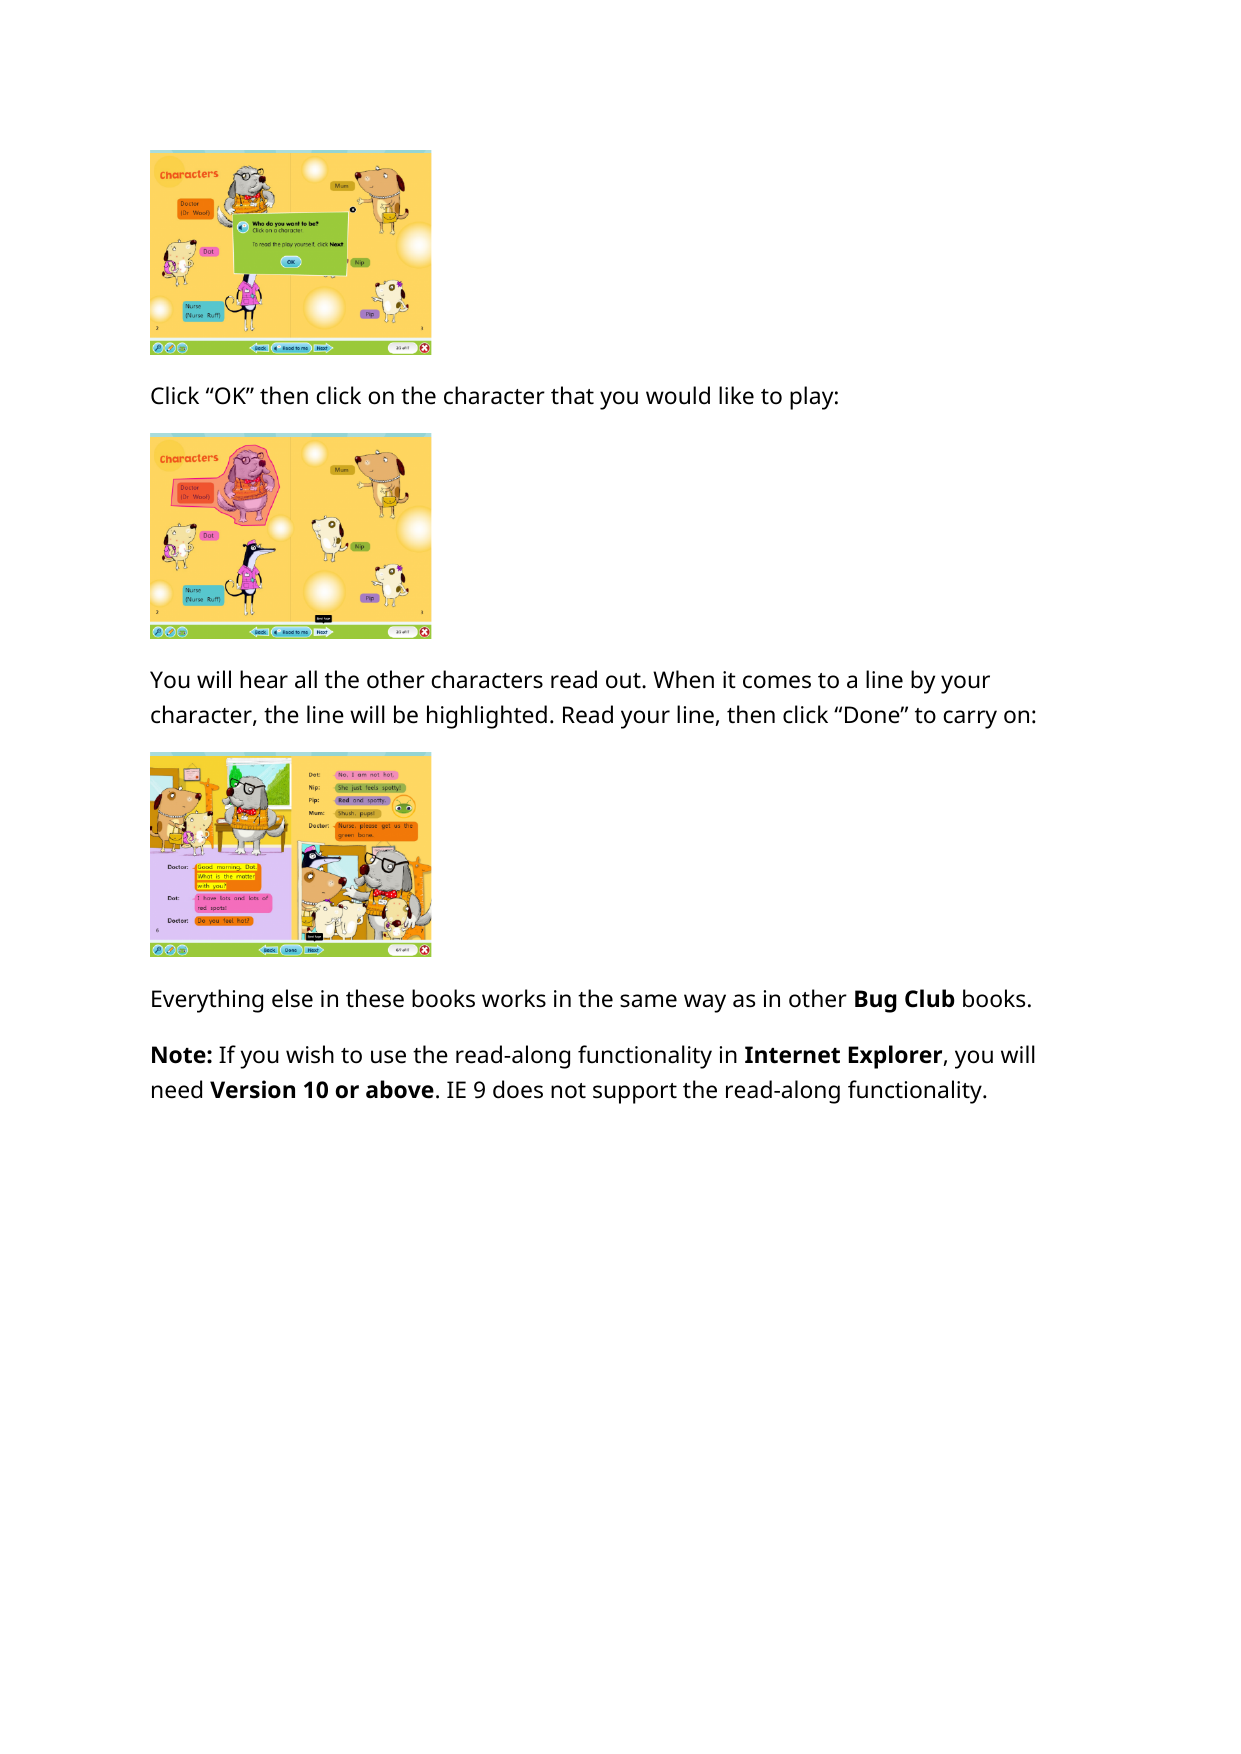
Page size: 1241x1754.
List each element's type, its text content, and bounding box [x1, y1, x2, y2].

text You will hear all the other characters read out. When it comes to a line by your character, the line will be highlighted. Read your line, then click “Done” to carry on: [150, 661, 1074, 730]
picture [150, 752, 432, 957]
picture [150, 433, 432, 639]
text Note: If you wish to use the read-along functionality in Internet Explorer, you will need Version 10 or above. IE 9 does not support the read-along functionality. [150, 1036, 1074, 1105]
text Click “OK” then click on the character that you would like to play: [150, 377, 1074, 411]
text Everything else in these books works in the same way as in other Bug Club books. [150, 979, 1074, 1014]
picture [150, 150, 432, 355]
